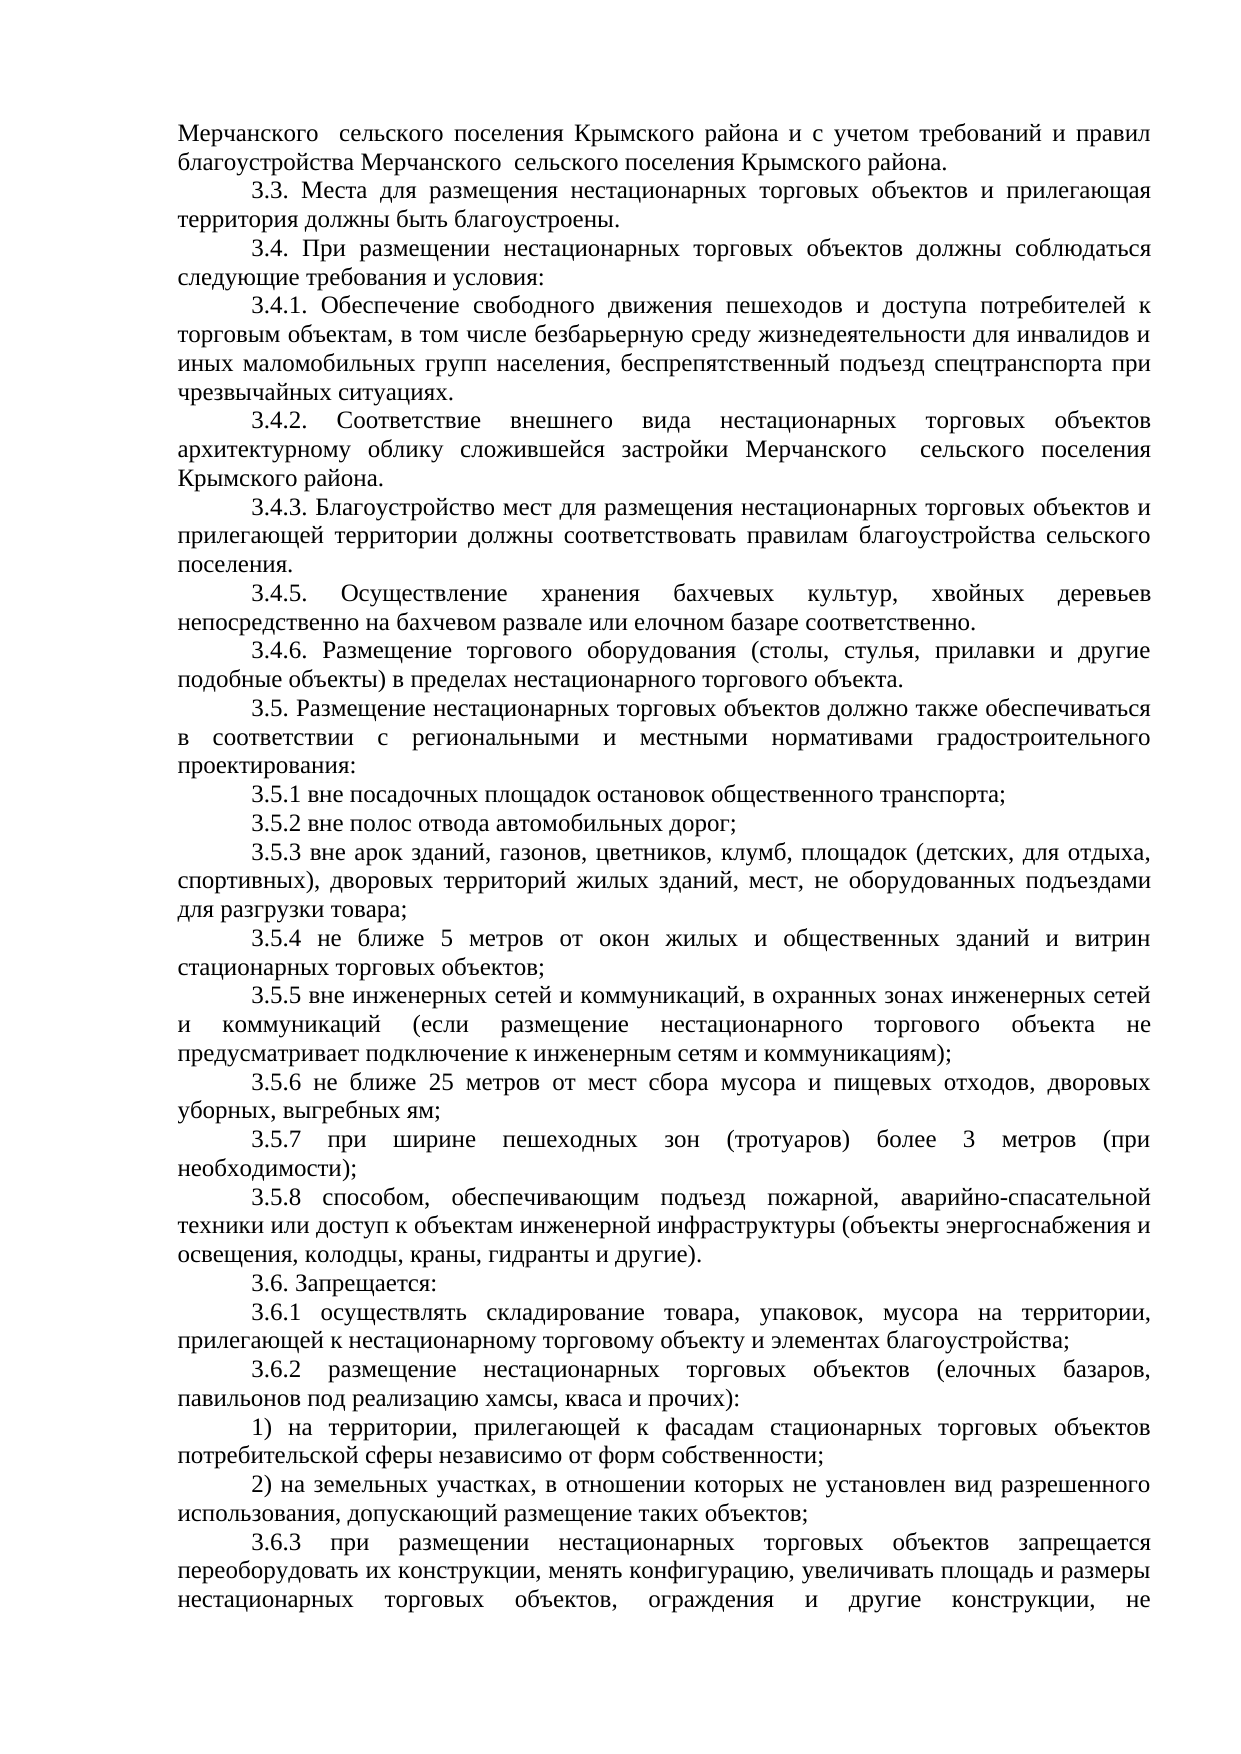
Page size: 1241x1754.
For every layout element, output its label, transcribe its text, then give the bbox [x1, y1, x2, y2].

text 3.5.7 при ширине пешеходных зон (тротуаров) более 3 метров (при необходимости); [177, 1124, 1152, 1182]
text 3.5.4 не ближе 5 метров от окон жилых и общественных зданий и витрин стационарных торговых объектов; [177, 923, 1152, 981]
text 3.5.2 вне полос отвода автомобильных дорог; [177, 808, 1152, 837]
text 3.5.5 вне инженерных сетей и коммуникаций, в охранных зонах инженерных сетей и коммуникаций (если размещение нестационарного торгового объекта не предусматривает подключение к инженерным сетям и коммуникациям); [177, 981, 1152, 1067]
text 3.6.1 осуществлять складирование товара, упаковок, мусора на территории, прилегающей к нестационарному торговому объекту и элементах благоустройства; [177, 1297, 1152, 1354]
text 3.5.8 способом, обеспечивающим подъезд пожарной, аварийно-спасательной техники или доступ к объектам инженерной инфраструктуры (объекты энергоснабжения и освещения, колодцы, краны, гидранты и другие). [177, 1182, 1152, 1268]
text 3.6.2 размещение нестационарных торговых объектов (елочных базаров, павильонов под реализацию хамсы, кваса и прочих): [177, 1354, 1152, 1412]
text 1) на территории, прилегающей к фасадам стационарных торговых объектов потребительской сферы независимо от форм собственности; [177, 1412, 1152, 1469]
text 3.4.2. Соответствие внешнего вида нестационарных торговых объектов архитектурному облику сложившейся застройки Мерчанского сельского поселения Крымского района. [177, 406, 1152, 492]
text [177, 118, 1152, 176]
text 3.4. При размещении нестационарных торговых объектов должны соблюдаться следующие требования и условия: [177, 233, 1152, 291]
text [177, 1527, 1152, 1613]
text 3.3. Места для размещения нестационарных торговых объектов и прилегающая территория должны быть благоустроены. [177, 176, 1152, 233]
text 3.5.1 вне посадочных площадок остановок общественного транспорта; [177, 779, 1152, 808]
text 3.5.3 вне арок зданий, газонов, цветников, клумб, площадок (детских, для отдыха, спортивных), дворовых территорий жилых зданий, мест, не оборудованных подъездами для разгрузки товара; [177, 837, 1152, 923]
text 3.5. Размещение нестационарных торговых объектов должно также обеспечиваться в соответствии с региональными и местными нормативами градостроительного проектирования: [177, 693, 1152, 779]
text 3.5.6 не ближе 25 метров от мест сбора мусора и пищевых отходов, дворовых уборных, выгребных ям; [177, 1067, 1152, 1124]
text 3.4.6. Размещение торгового оборудования (столы, стулья, прилавки и другие подобные объекты) в пределах нестационарного торгового объекта. [177, 636, 1152, 693]
text 3.4.3. Благоустройство мест для размещения нестационарных торговых объектов и прилегающей территории должны соответствовать правилам благоустройства сельского поселения. [177, 492, 1152, 578]
text 3.4.1. Обеспечение свободного движения пешеходов и доступа потребителей к торговым объектам, в том числе безбарьерную среду жизнедеятельности для инвалидов и иных маломобильных групп населения, беспрепятственный подъезд спецтранспорта при чрезвычайных ситуациях. [177, 291, 1152, 406]
text 2) на земельных участках, в отношении которых не установлен вид разрешенного использования, допускающий размещение таких объектов; [177, 1469, 1152, 1527]
text 3.6. Запрещается: [177, 1268, 1152, 1297]
text 3.4.5. Осуществление хранения бахчевых культур, хвойных деревьев непосредственно на бахчевом развале или елочном базаре соответственно. [177, 578, 1152, 636]
